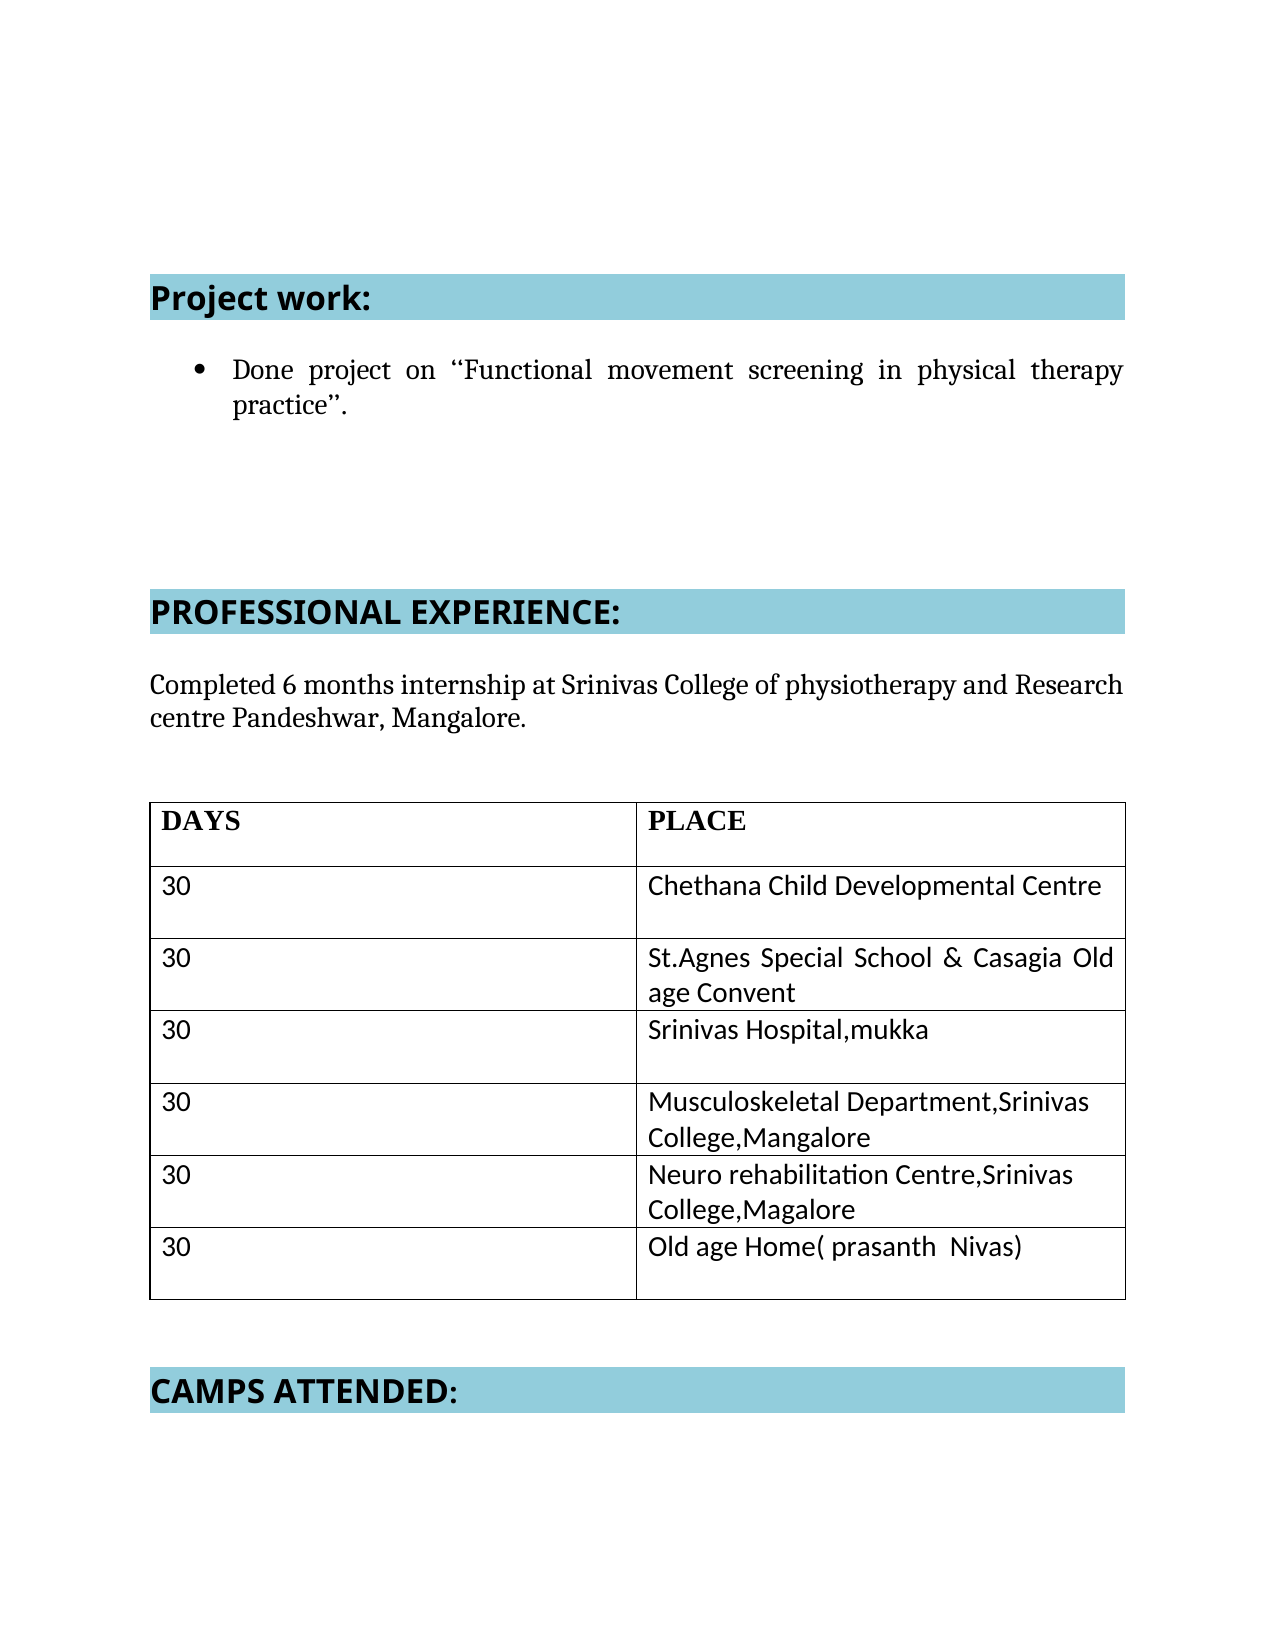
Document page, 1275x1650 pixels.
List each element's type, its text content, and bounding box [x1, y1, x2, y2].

table_header DAYS [151, 803, 636, 866]
table_cell Musculoskeletal Department,Srinivas College,Mangalore [637, 1084, 1125, 1155]
text PROFESSIONAL EXPERIENCE: [621, 589, 1125, 634]
table_header PLACE [637, 803, 1125, 866]
table_cell St.Agnes Special School & Casagia Old age Convent [637, 939, 1125, 1010]
text Completed 6 months internship at Srinivas College of physiotherapy and Research centre Pandeshwar, Mangalore. [150, 668, 1125, 735]
text Project work: [150, 274, 1125, 320]
text CAMPS ATTENDED: [150, 1367, 1125, 1413]
table_cell Old age Home( prasanth Nivas) [637, 1228, 1125, 1299]
table_cell Srinivas Hospital,mukka [637, 1011, 1125, 1082]
table_cell 30 [151, 1228, 636, 1299]
table_cell Neuro rehabilitation Centre,Srinivas College,Magalore [637, 1156, 1125, 1227]
list Done project on ‘‘Functional movement screening in physical therapy practice’’. [194, 353, 1125, 421]
table_cell Chethana Child Developmental Centre [637, 867, 1125, 938]
table_cell 30 [151, 1011, 636, 1082]
table_cell 30 [151, 1084, 636, 1155]
table_cell 30 [151, 867, 636, 938]
table_cell 30 [151, 1156, 636, 1227]
table_cell 30 [151, 939, 636, 1010]
